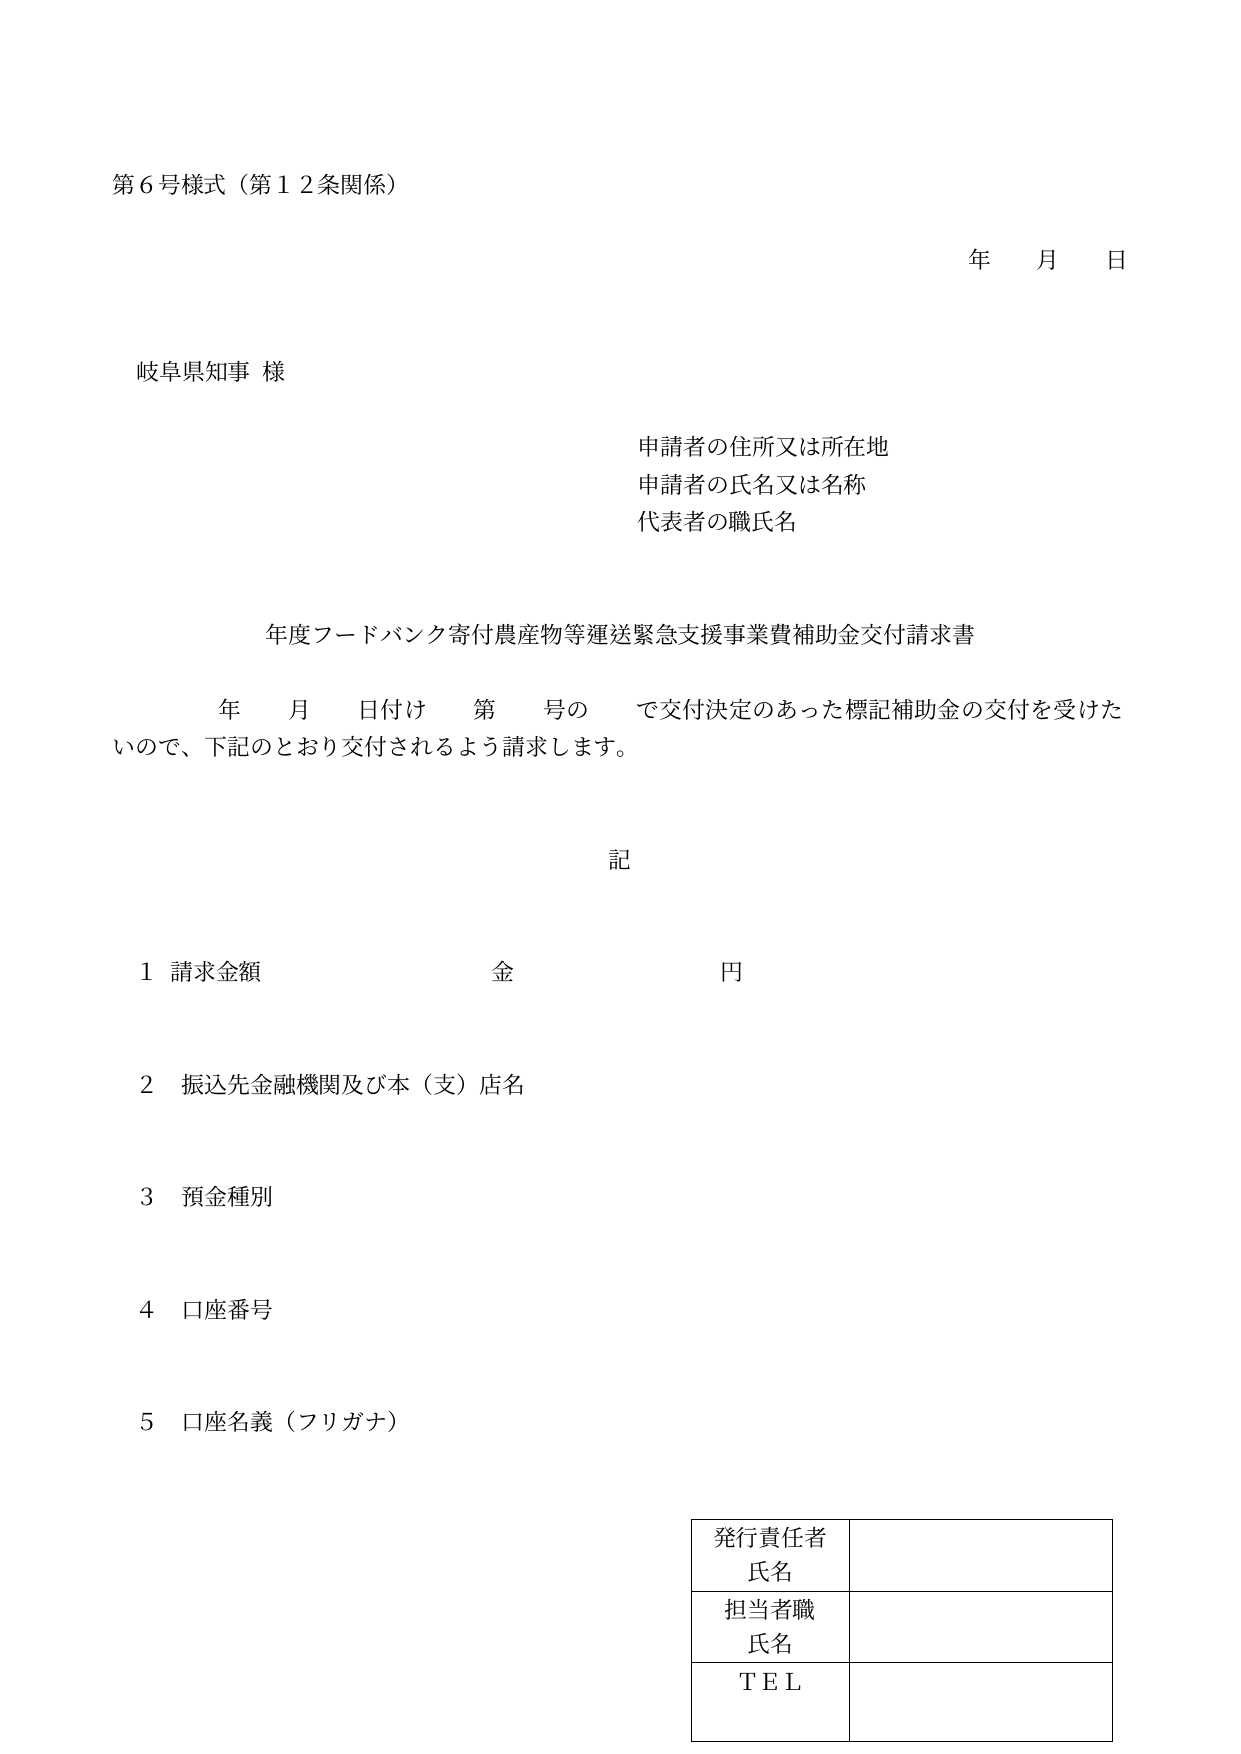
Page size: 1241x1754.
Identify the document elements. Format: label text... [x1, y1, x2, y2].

text １ 請求金額 金 円 [112, 952, 1128, 989]
text ２ 振込先金融機関及び本（支）店名 [112, 1064, 1128, 1102]
text ５ 口座名義（フリガナ） [112, 1402, 1128, 1439]
text ３ 預金種別 [112, 1177, 1128, 1214]
table_cell ＴＥＬ [692, 1663, 849, 1741]
table_header 発行責任者 氏名 [692, 1520, 849, 1591]
text 年 月 日付け 第 号の で交付決定のあった標記補助金の交付を受けたいので、下記のとおり交付されるよう請求します。 [112, 689, 1128, 764]
table_cell 担当者職 氏名 [692, 1592, 849, 1662]
text 代表者の職氏名 [562, 502, 1128, 539]
text ４ 口座番号 [112, 1289, 1128, 1327]
text 年 月 日 [112, 239, 1128, 277]
table_cell [850, 1663, 1112, 1741]
text 記 [112, 839, 1128, 877]
text 申請者の氏名又は名称 [562, 464, 1053, 502]
table_header [850, 1520, 1112, 1591]
text 岐阜県知事 様 [112, 352, 1128, 389]
text 申請者の住所又は所在地 [562, 427, 1128, 464]
text 第６号様式（第１２条関係） [112, 164, 1128, 202]
text 年度フードバンク寄付農産物等運送緊急支援事業費補助金交付請求書 [112, 614, 1128, 652]
table_cell [850, 1592, 1112, 1662]
